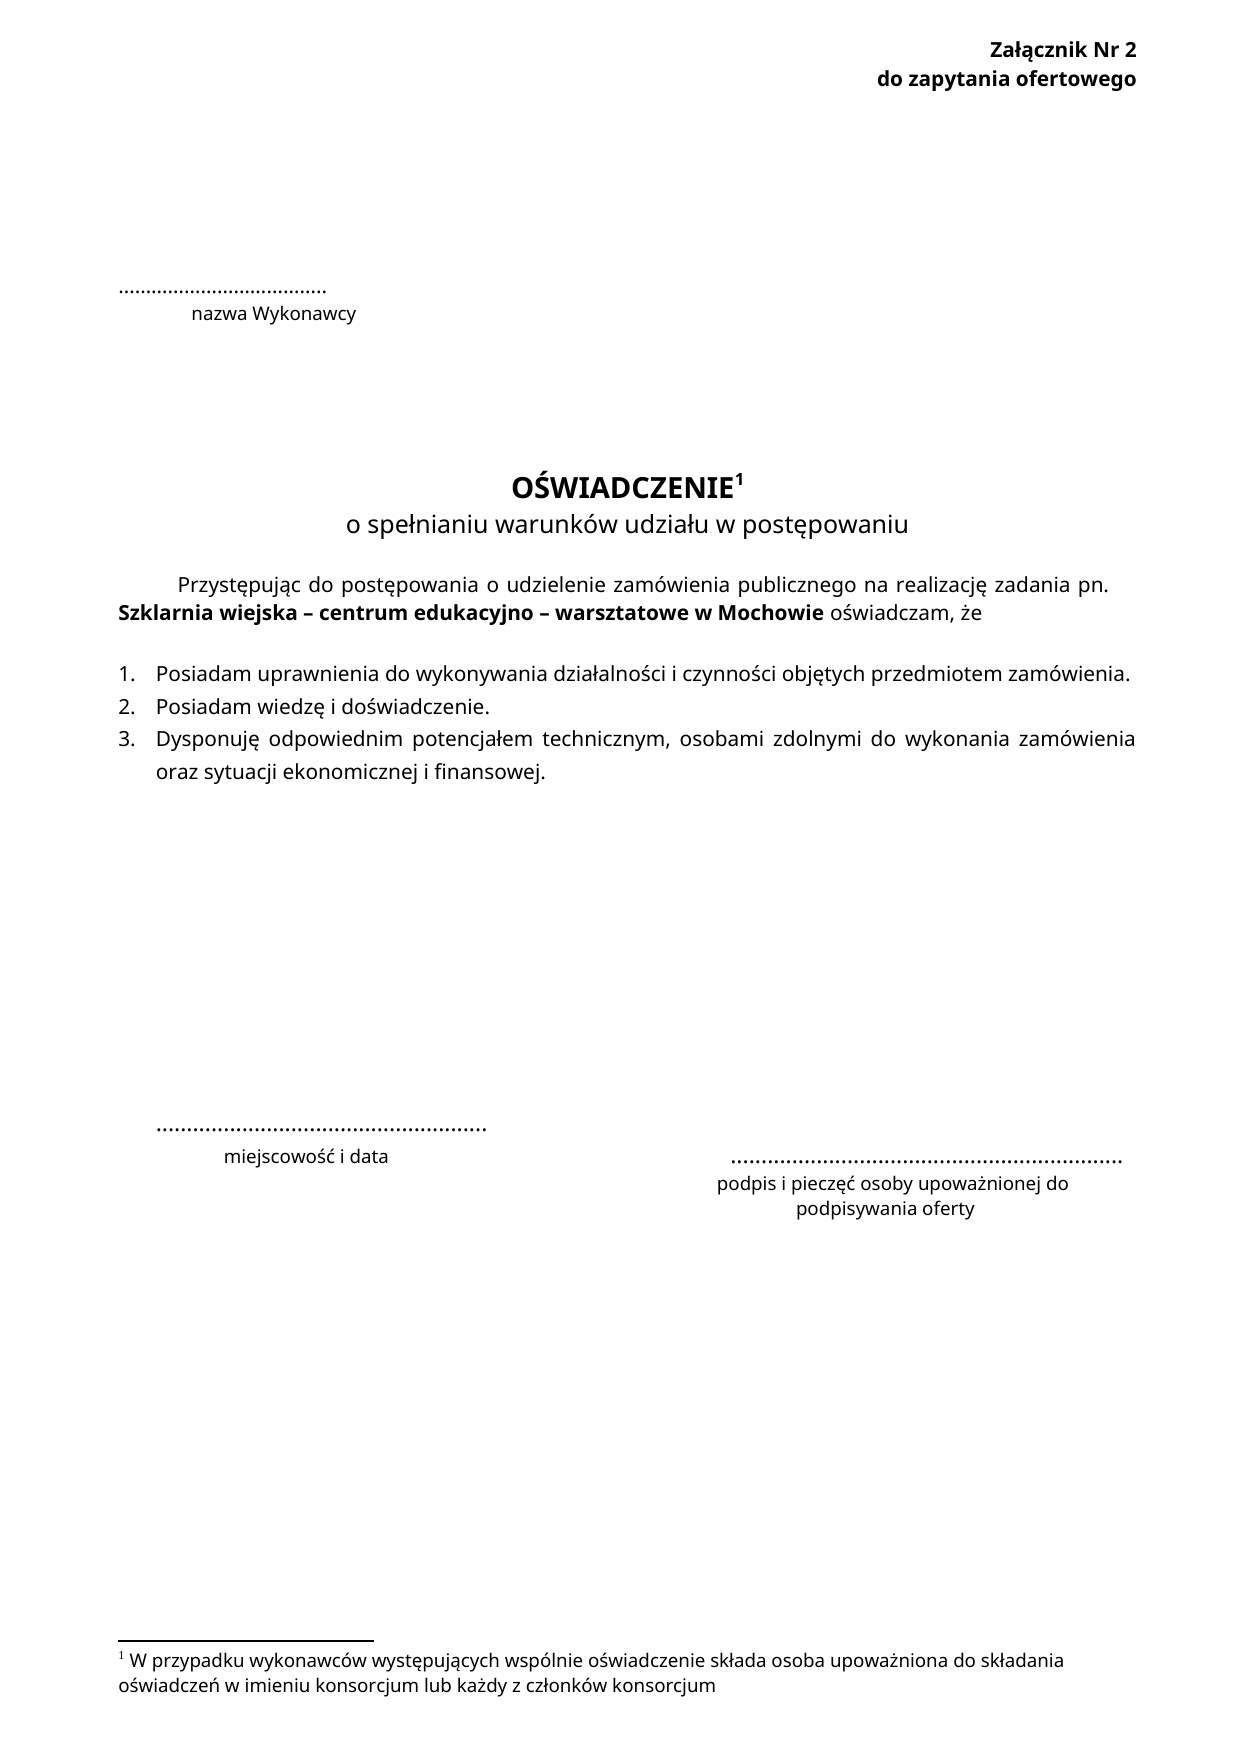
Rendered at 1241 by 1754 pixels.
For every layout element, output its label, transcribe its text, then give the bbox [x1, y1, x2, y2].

text nazwa Wykonawcy [118, 300, 1137, 325]
text do zapytania ofertowego [118, 64, 1137, 92]
text miejscowość i data ................................................................ [155, 1139, 1137, 1170]
text o spełnianiu warunków udziału w postępowaniu [118, 507, 1137, 541]
list Posiadam wiedzę i doświadczenie. [118, 692, 1137, 720]
text podpis i pieczęć osoby upoważnionej do podpisywania oferty [634, 1170, 1137, 1221]
text Załącznik Nr 2 [120, 35, 1137, 64]
list Posiadam uprawnienia do wykonywania działalności i czynności objętych przedmiotem zamówienia. [118, 659, 1137, 688]
list Dysponuję odpowiednim potencjałem technicznym, osobami zdolnymi do wykonania zamówienia oraz sytuacji ekonomicznej i finansowej. [118, 724, 1137, 785]
text Przystępując do postępowania o udzielenie zamówienia publicznego na realizację zadania pn. Szklarnia wiejska – centrum edukacyjno – warsztatowe w Mochowie oświadczam, że [118, 570, 1110, 627]
text OŚWIADCZENIE [118, 467, 1137, 507]
text ...................................................... [156, 1107, 1137, 1139]
text ……………………………….. [118, 271, 1137, 300]
